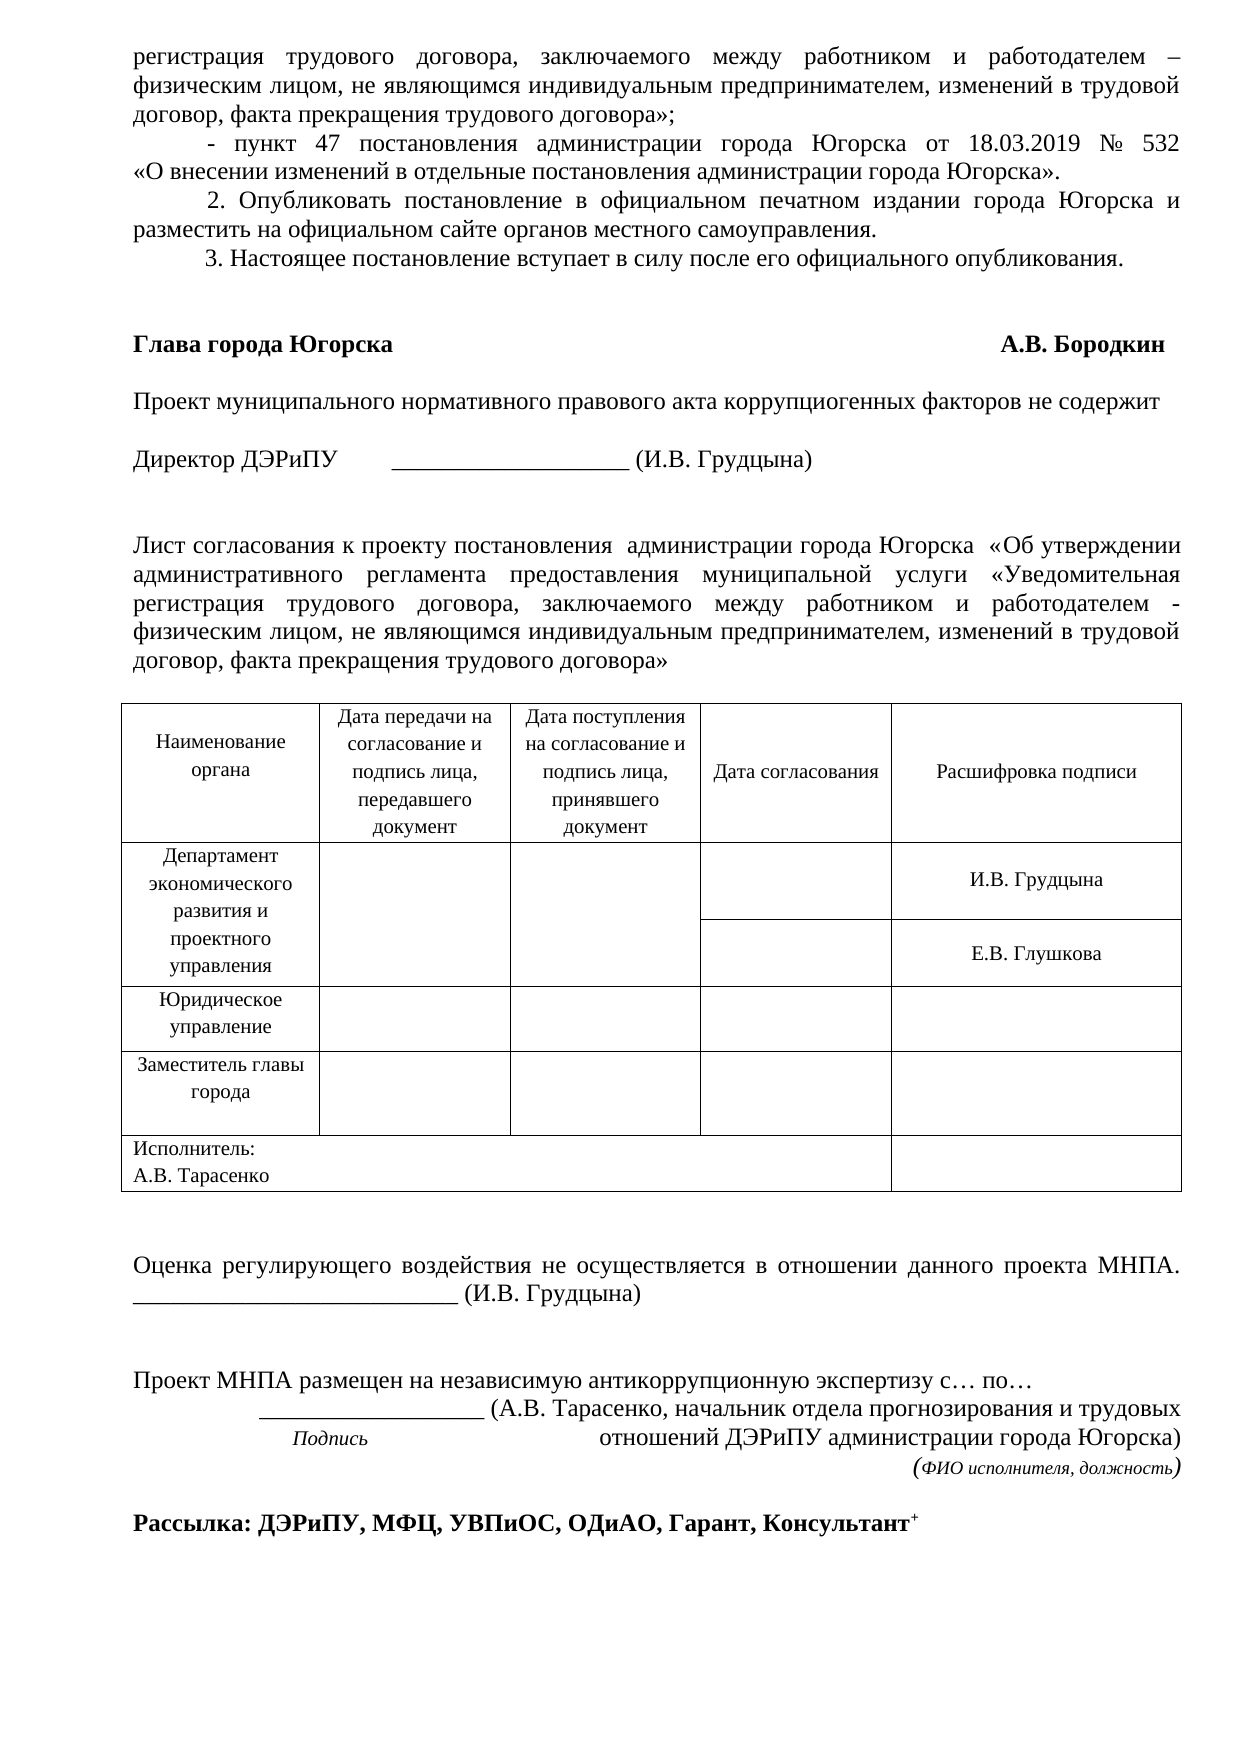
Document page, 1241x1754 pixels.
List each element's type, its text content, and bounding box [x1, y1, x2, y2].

text 2. Опубликовать постановление в официальном печатном издании города Югорска и разместить на официальном сайте органов местного самоуправления. [133, 185, 1181, 243]
text Рассылка: ДЭРиПУ, МФЦ, УВПиОС, ОДиАО, Гарант, Консультант+ [133, 1508, 1181, 1537]
table_cell [701, 843, 891, 919]
table_cell [511, 1052, 700, 1135]
table_cell [320, 987, 510, 1051]
table_cell [892, 987, 1181, 1051]
text Директор ДЭРиПУ ___________________ (И.В. Грудцына) [133, 444, 1181, 473]
table_cell Исполнитель: А.В. Тарасенко [122, 1136, 891, 1191]
table_cell [701, 987, 891, 1051]
table_cell [511, 987, 700, 1051]
table_cell Заместитель главы города [122, 1052, 319, 1135]
text Оценка регулирующего воздействия не осуществляется в отношении данного проекта МНПА. __________________________ (И.В. Грудцына) [133, 1250, 1181, 1307]
table_cell [892, 1052, 1181, 1135]
text Лист согласования к проекту постановления администрации города Югорска «Об утверждении административного регламента предоставления муниципальной услуги «Уведомительная регистрация трудового договора, заключаемого между работником и работодателем - физическим лицом, не являющимся индивидуальным предпринимателем, изменений в трудовой договор, факта прекращения трудового договора» [133, 530, 1181, 674]
table_cell [511, 843, 700, 986]
text Глава города Югорска А.В. Бородкин [133, 329, 1181, 358]
table_header Дата согласования [701, 704, 891, 842]
text 3. Настоящее постановление вступает в силу после его официального опубликования. [133, 243, 1181, 271]
table_cell Юридическое управление [122, 987, 319, 1051]
table_header Расшифровка подписи [892, 704, 1181, 842]
table_cell И.В. Грудцына [892, 843, 1181, 919]
text (ФИО исполнителя, должность) [133, 1451, 1181, 1480]
table_cell [320, 1052, 510, 1135]
table_header Наименование органа [122, 704, 319, 842]
text Проект МНПА размещен на независимую антикоррупционную экспертизу с… по… [133, 1365, 1181, 1393]
table_cell [701, 1052, 891, 1135]
table_cell [892, 1136, 1181, 1191]
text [133, 41, 1181, 128]
text Проект муниципального нормативного правового акта коррупциогенных факторов не содержит [133, 386, 1181, 415]
table_header Дата поступления на согласование и подпись лица, принявшего документ [511, 704, 700, 842]
text - пункт 47 постановления администрации города Югорска от 18.03.2019 № 532 «О внесении изменений в отдельные постановления администрации города Югорска». [133, 128, 1181, 185]
table_header Дата передачи на согласование и подпись лица, передавшего документ [320, 704, 510, 842]
table_cell [701, 920, 891, 986]
text __________________ (А.В. Тарасенко, начальник отдела прогнозирования и трудовых Подпись отношений ДЭРиПУ администрации города Югорска) [133, 1393, 1181, 1451]
table_cell [320, 843, 510, 986]
table_cell Е.В. Глушкова [892, 920, 1181, 986]
table_cell Департамент экономического развития и проектного управления [122, 843, 319, 986]
